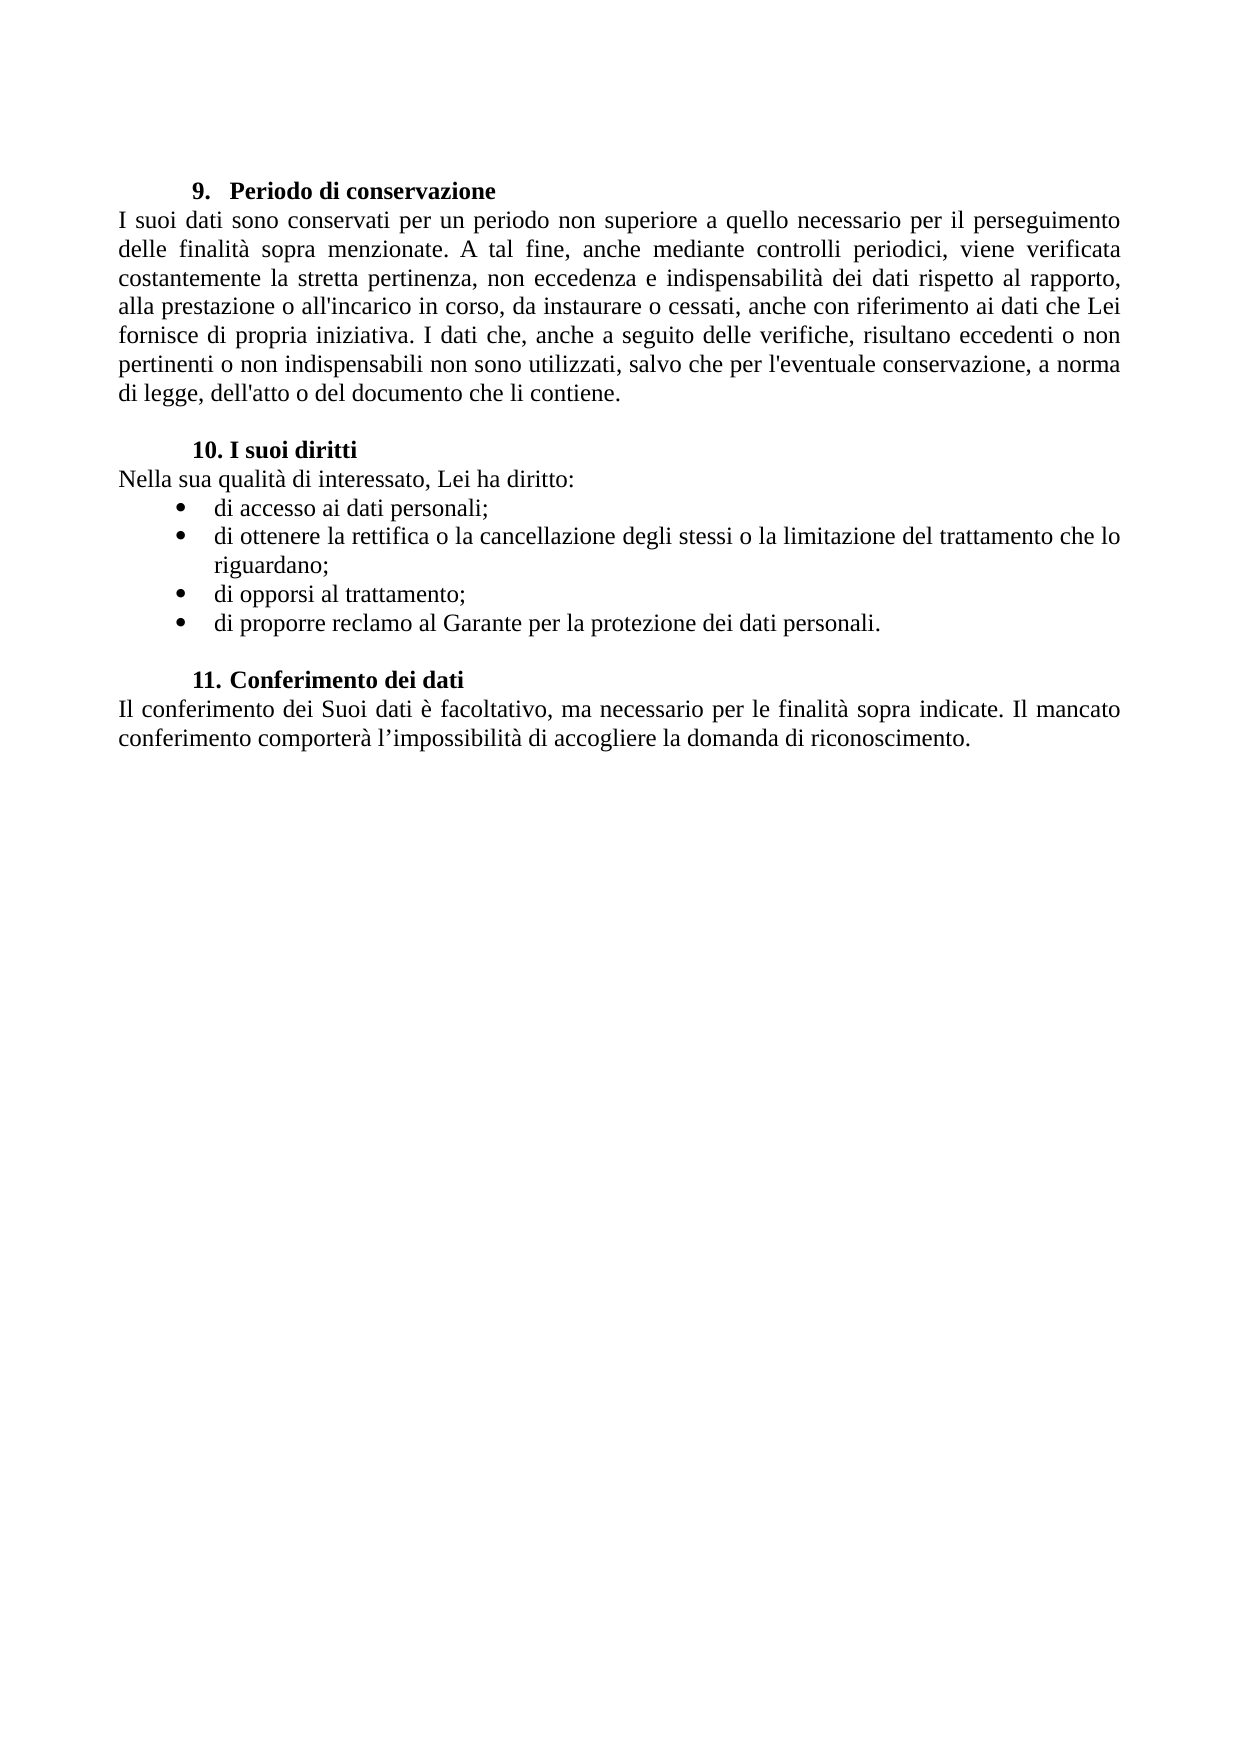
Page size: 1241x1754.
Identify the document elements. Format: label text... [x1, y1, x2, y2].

list Periodo di conservazione [192, 176, 1122, 205]
list di accesso ai dati personali; [176, 493, 1122, 521]
list di ottenere la rettifica o la cancellazione degli stessi o la limitazione del trattamento che lo riguardano; [176, 521, 1122, 579]
text I suoi dati sono conservati per un periodo non superiore a quello necessario per il perseguimento delle finalità sopra menzionate. A tal fine, anche mediante controlli periodici, viene verificata costantemente la stretta pertinenza, non eccedenza e indispensabilità dei dati rispetto al rapporto, alla prestazione o all'incarico in corso, da instaurare o cessati, anche con riferimento ai dati che Lei fornisce di propria iniziativa. I dati che, anche a seguito delle verifiche, risultano eccedenti o non pertinenti o non indispensabili non sono utilizzati, salvo che per l'eventuale conservazione, a norma di legge, dell'atto o del documento che li contiene. [118, 205, 1122, 406]
text Nella sua qualità di interessato, Lei ha diritto: [118, 464, 1122, 493]
list I suoi diritti [192, 435, 1122, 464]
list di proporre reclamo al Garante per la protezione dei dati personali. [176, 608, 1122, 636]
list di opporsi al trattamento; [176, 579, 1122, 608]
text Il conferimento dei Suoi dati è facoltativo, ma necessario per le finalità sopra indicate. Il mancato conferimento comporterà l’impossibilità di accogliere la domanda di riconoscimento. [118, 694, 1122, 751]
list Conferimento dei dati [192, 665, 1122, 694]
